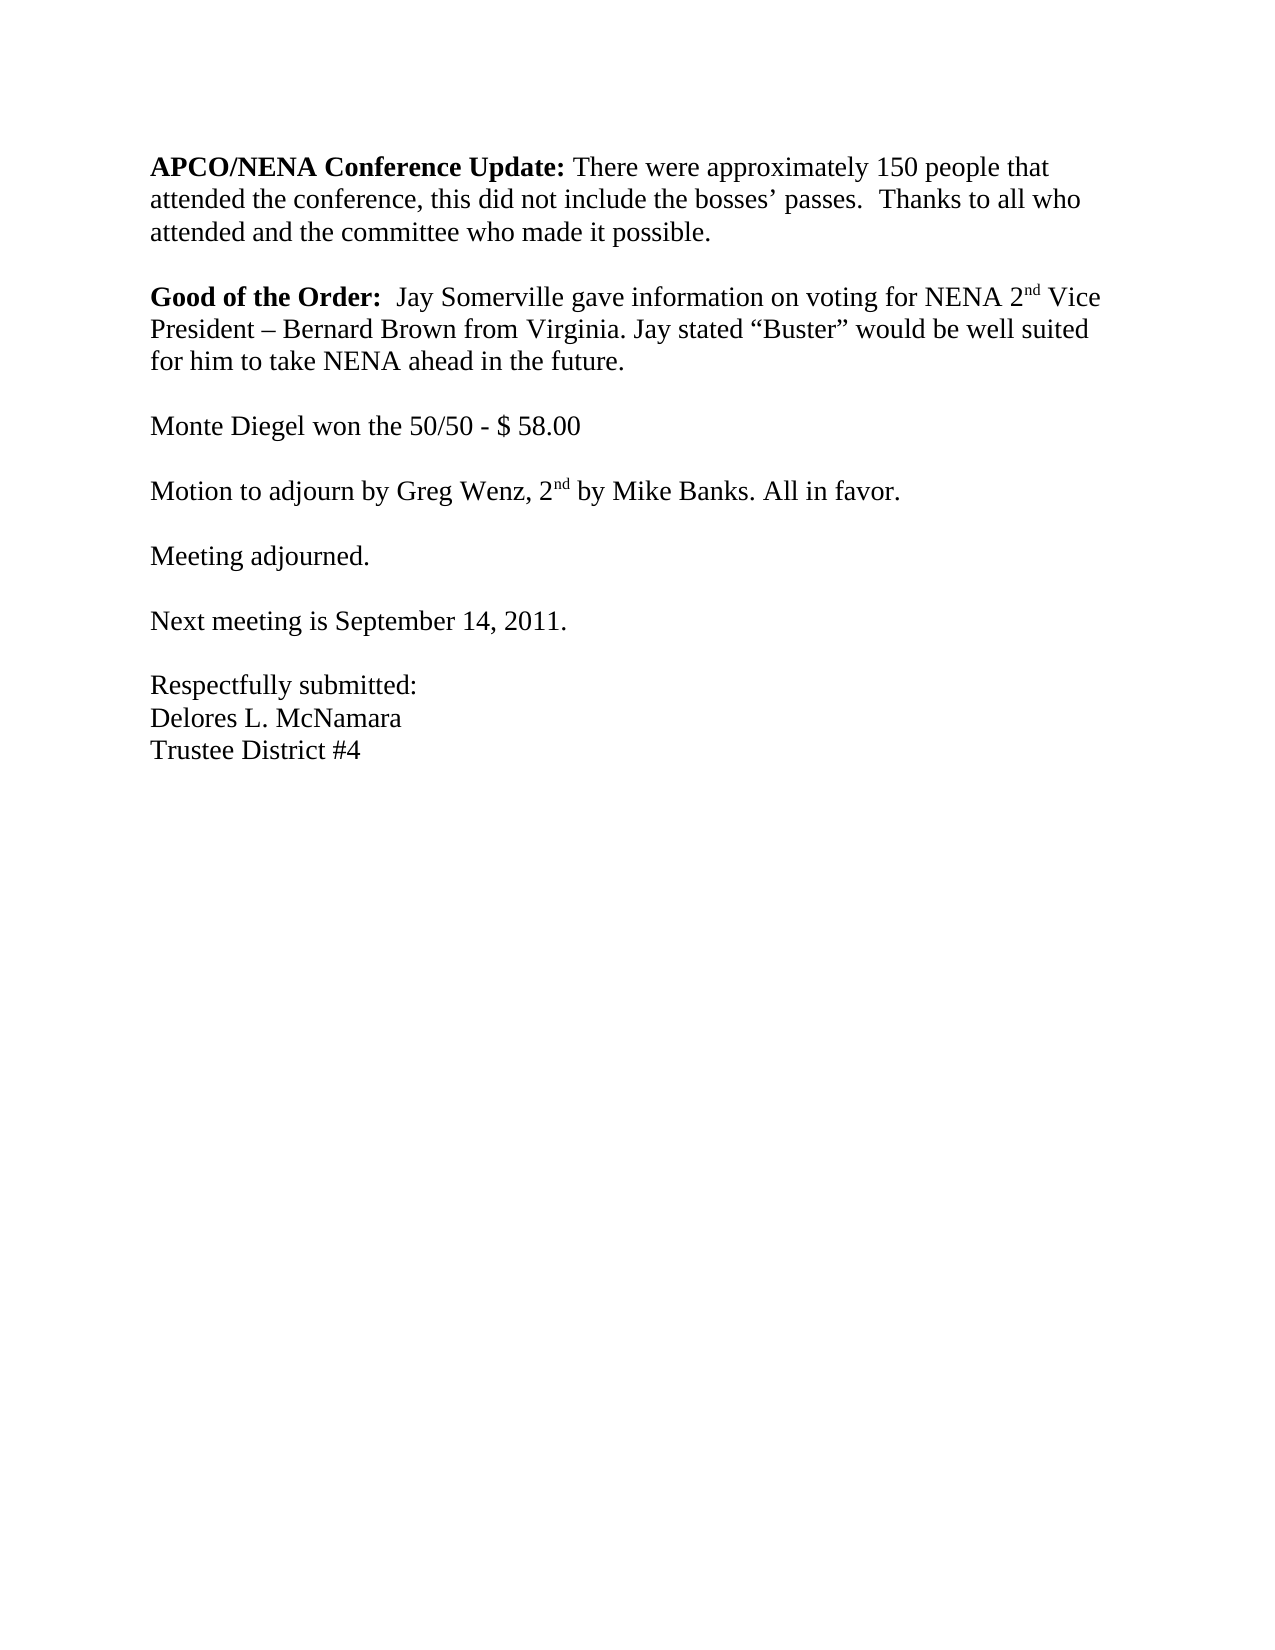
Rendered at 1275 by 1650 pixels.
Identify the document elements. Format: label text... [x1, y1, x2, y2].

text Next meeting is September 14, 2011. [150, 603, 1125, 636]
text Motion to adjourn by Greg Wenz, 2nd by Mike Banks. All in favor. [150, 474, 1125, 506]
text Delores L. McNamara [150, 701, 1125, 733]
text Good of the Order: Jay Somerville gave information on voting for NENA 2nd Vice President – Bernard Brown from Virginia. Jay stated “Buster” would be well suited for him to take NENA ahead in the future. [150, 279, 1125, 377]
text Trustee District #4 [150, 733, 1125, 766]
text Respectfully submitted: [150, 668, 1125, 701]
text Monte Diegel won the 50/50 - $ 58.00 [150, 409, 1125, 442]
text APCO/NENA Conference Update: There were approximately 150 people that attended the conference, this did not include the bosses’ passes. Thanks to all who attended and the committee who made it possible. [150, 150, 1125, 247]
text Meeting adjourned. [150, 539, 1125, 571]
